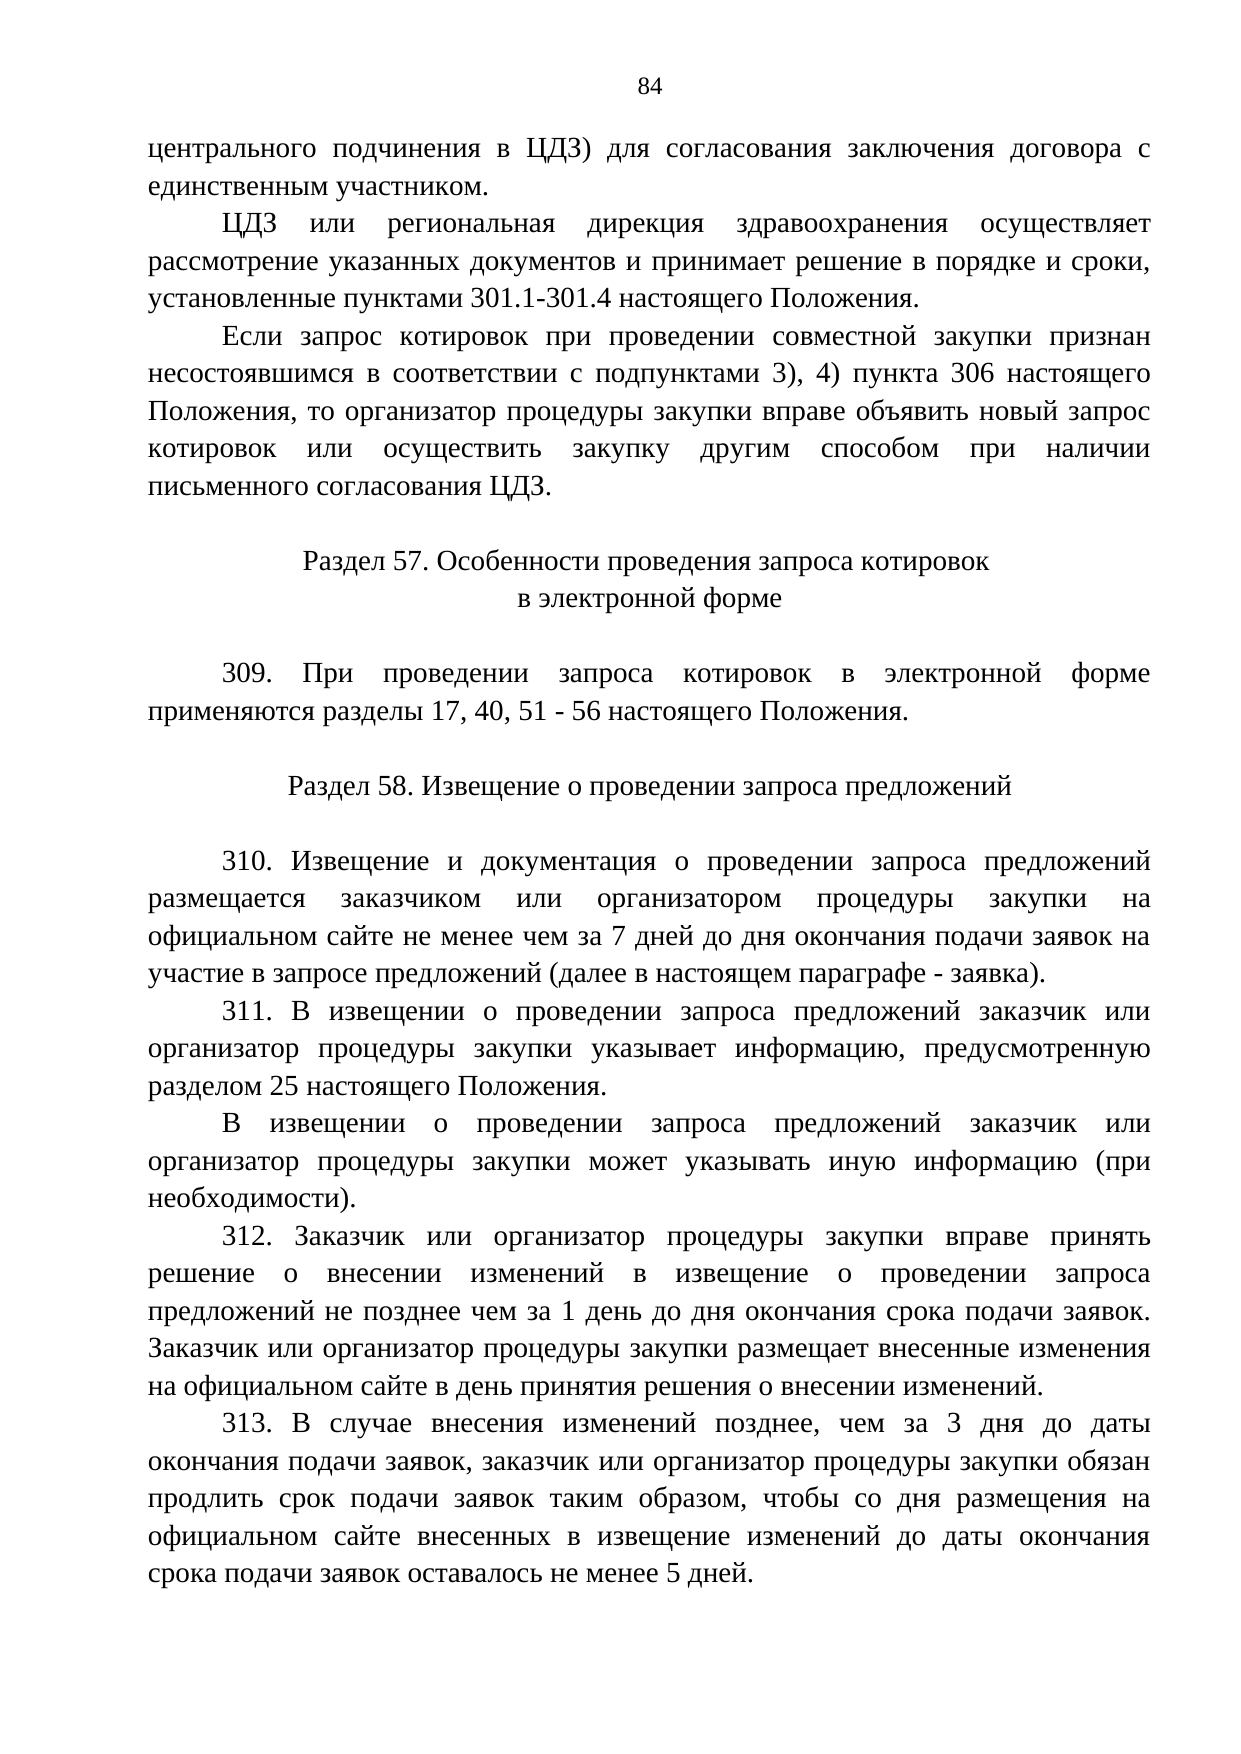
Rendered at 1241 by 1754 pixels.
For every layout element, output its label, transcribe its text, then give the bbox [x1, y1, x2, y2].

text Раздел 58. Извещение о проведении запроса предложений [148, 765, 1152, 803]
text 310. Извещение и документация о проведении запроса предложений размещается заказчиком или организатором процедуры закупки на официальном сайте не менее чем за 7 дней до дня окончания подачи заявок на участие в запросе предложений (далее в настоящем параграфе - заявка). [148, 840, 1152, 990]
text 311. В извещении о проведении запроса предложений заказчик или организатор процедуры закупки указывает информацию, предусмотренную разделом 25 настоящего Положения. [148, 990, 1152, 1103]
text 312. Заказчик или организатор процедуры закупки вправе принять решение о внесении изменений в извещение о проведении запроса предложений не позднее чем за 1 день до дня окончания срока подачи заявок. Заказчик или организатор процедуры закупки размещает внесенные изменения на официальном сайте в день принятия решения о внесении изменений. [148, 1215, 1152, 1403]
text 313. В случае внесения изменений позднее, чем за 3 дня до даты окончания подачи заявок, заказчик или организатор процедуры закупки обязан продлить срок подачи заявок таким образом, чтобы со дня размещения на официальном сайте внесенных в извещение изменений до даты окончания срока подачи заявок оставалось не менее 5 дней. [148, 1403, 1152, 1590]
text ЦДЗ или региональная дирекция здравоохранения осуществляет рассмотрение указанных документов и принимает решение в порядке и сроки, установленные пунктами 301.1-301.4 настоящего Положения. [148, 203, 1152, 315]
text Раздел 57. Особенности проведения запроса котировок в электронной форме [148, 540, 1152, 615]
text 309. При проведении запроса котировок в электронной форме применяются разделы 17, 40, 51 - 56 настоящего Положения. [148, 653, 1152, 728]
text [148, 128, 1152, 203]
text В извещении о проведении запроса предложений заказчик или организатор процедуры закупки может указывать иную информацию (при необходимости). [148, 1103, 1152, 1215]
text Если запрос котировок при проведении совместной закупки признан несостоявшимся в соответствии с подпунктами 3), 4) пункта 306 настоящего Положения, то организатор процедуры закупки вправе объявить новый запрос котировок или осуществить закупку другим способом при наличии письменного согласования ЦДЗ. [148, 315, 1152, 503]
